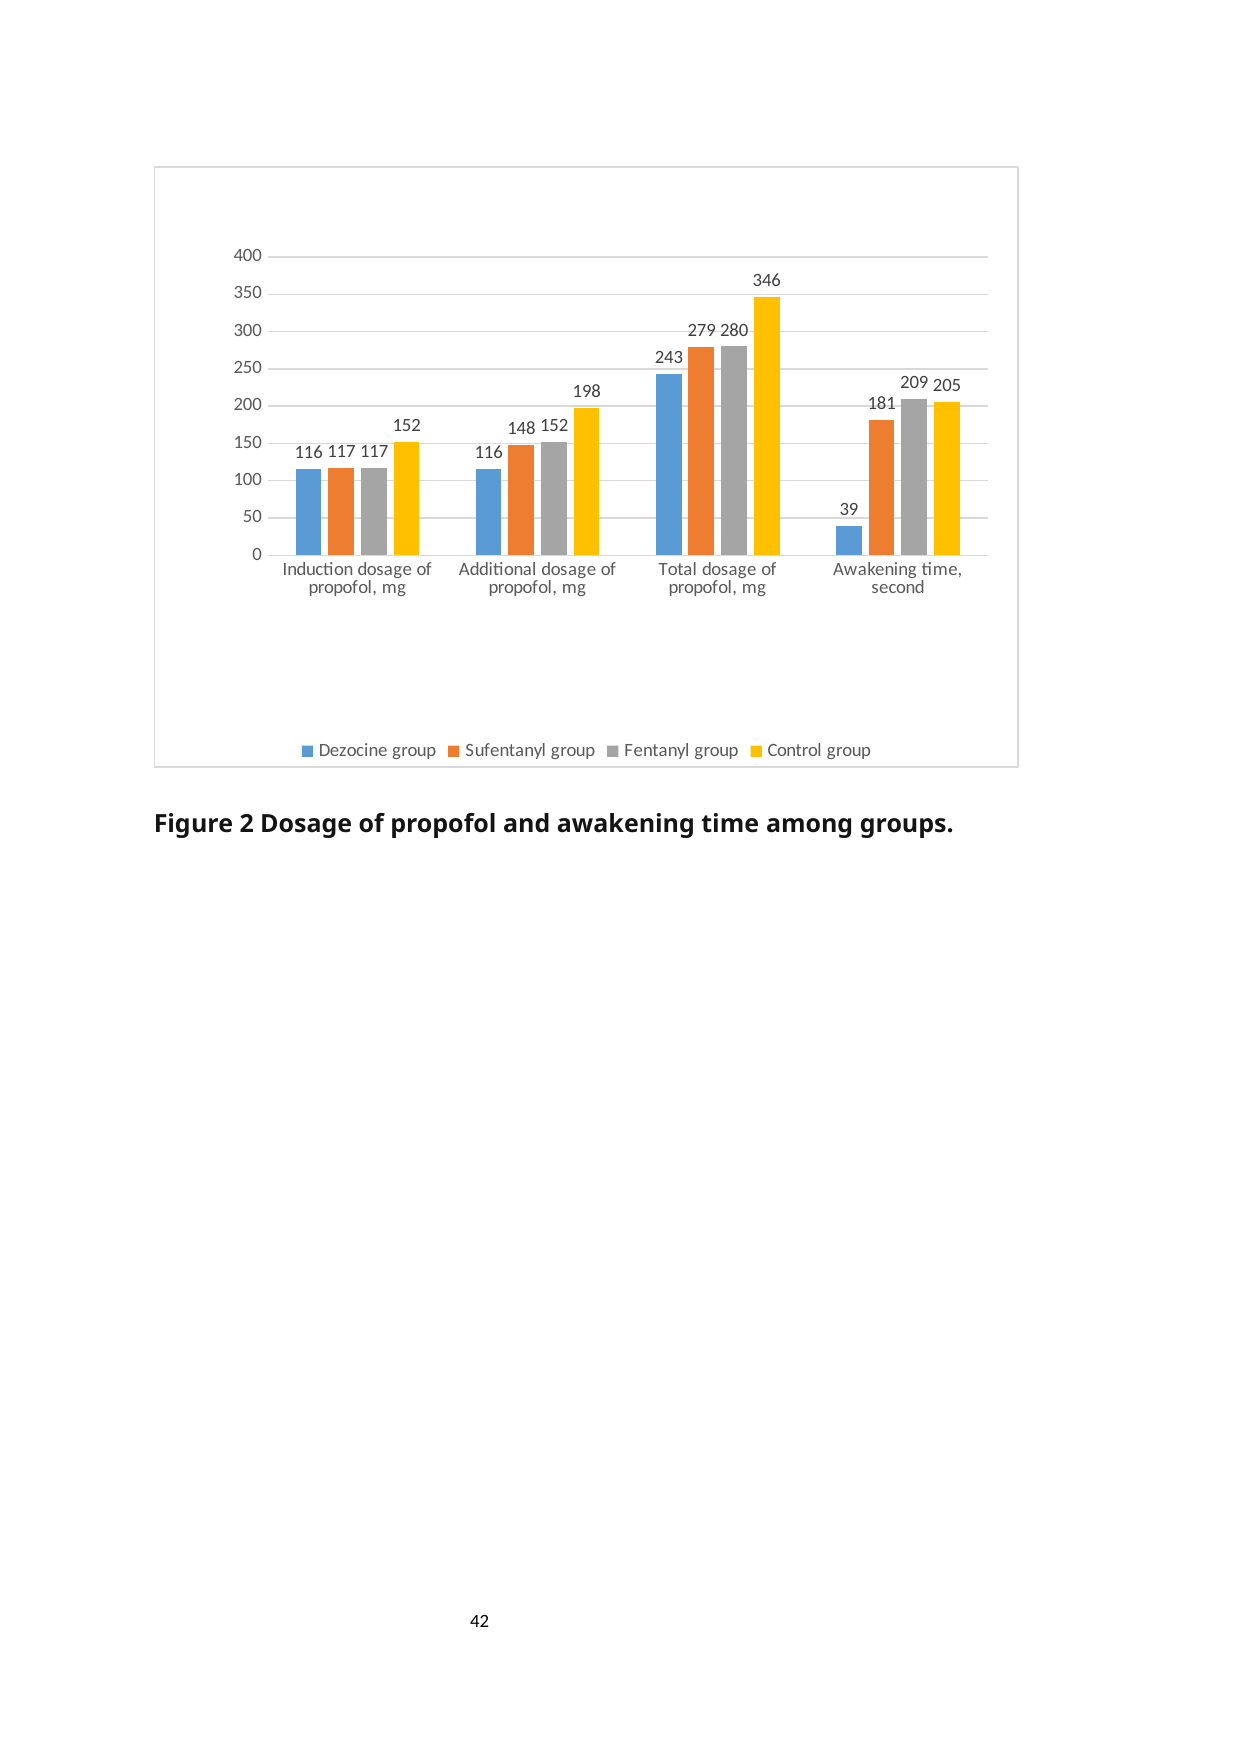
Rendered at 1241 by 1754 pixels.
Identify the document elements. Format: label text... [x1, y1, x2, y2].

text Figure 2 Dosage of propofol and awakening time among groups. [153, 789, 1087, 857]
